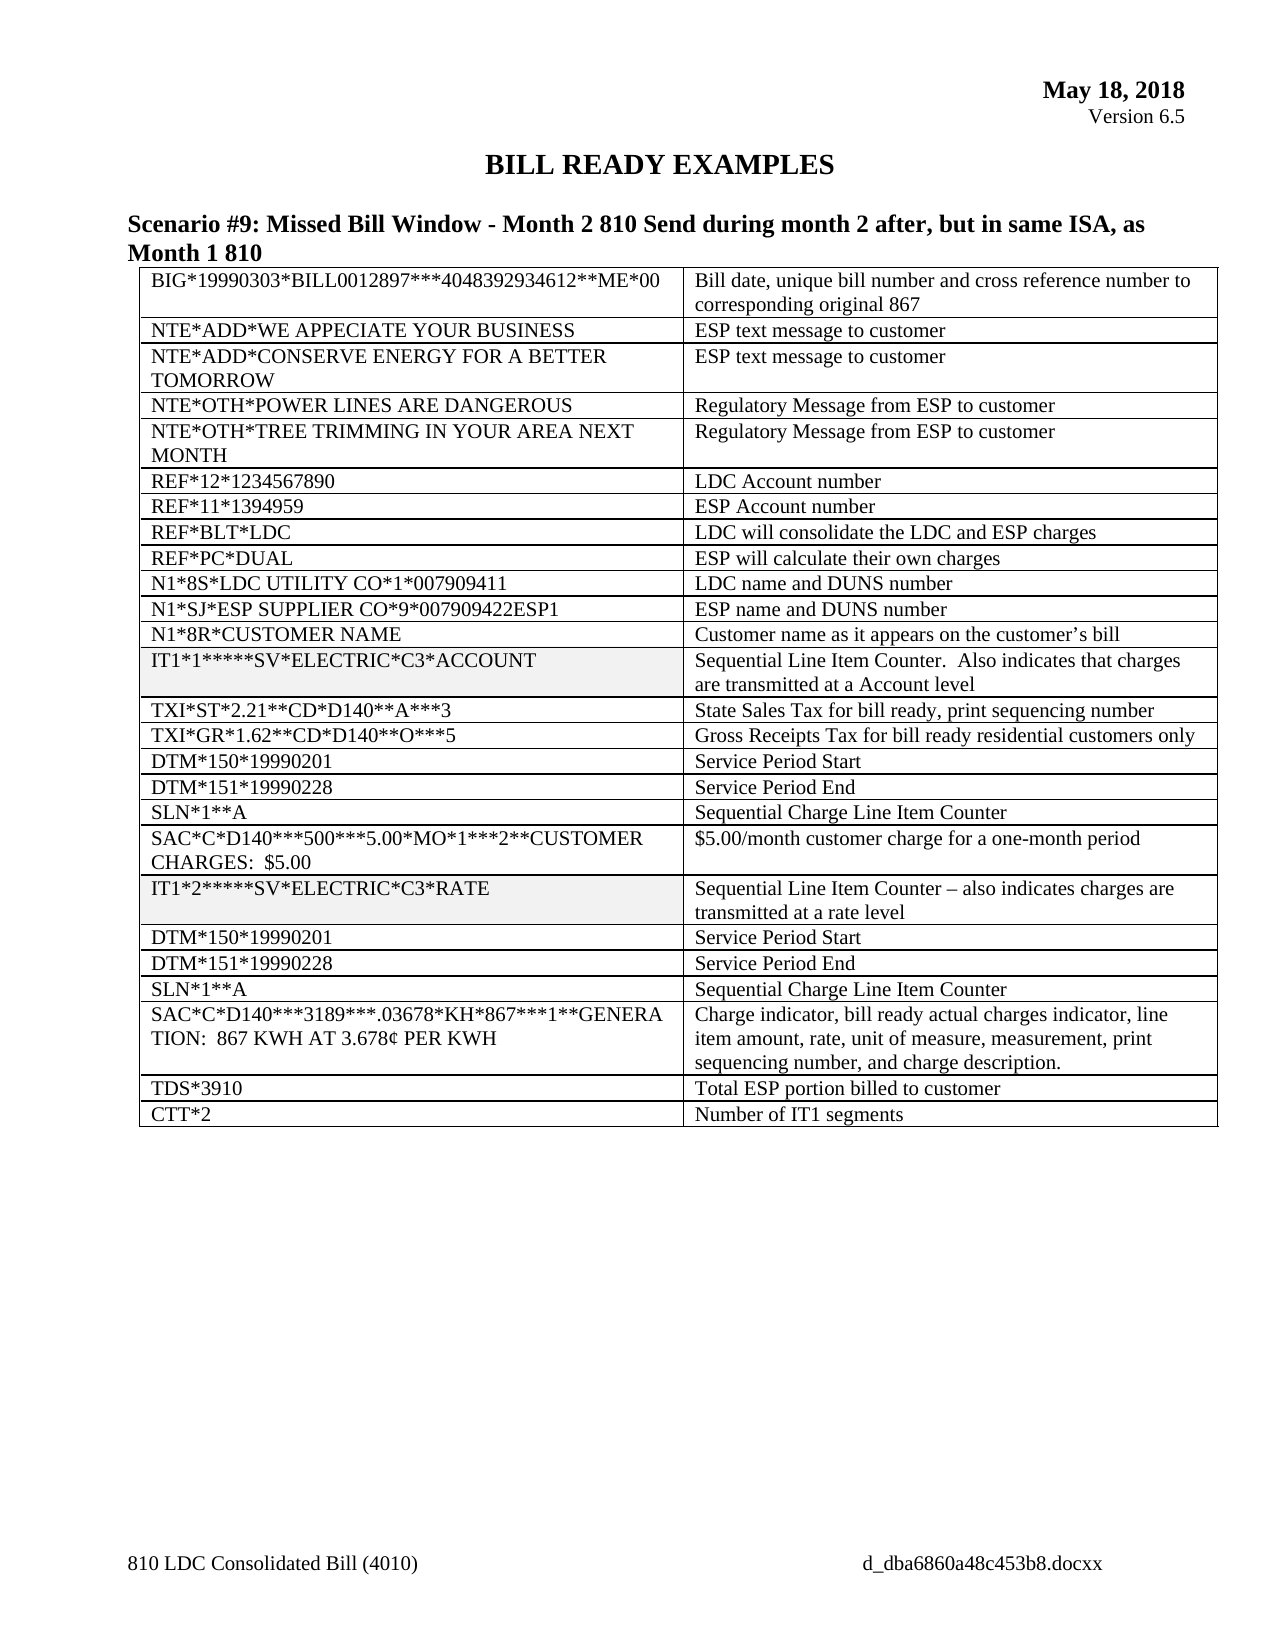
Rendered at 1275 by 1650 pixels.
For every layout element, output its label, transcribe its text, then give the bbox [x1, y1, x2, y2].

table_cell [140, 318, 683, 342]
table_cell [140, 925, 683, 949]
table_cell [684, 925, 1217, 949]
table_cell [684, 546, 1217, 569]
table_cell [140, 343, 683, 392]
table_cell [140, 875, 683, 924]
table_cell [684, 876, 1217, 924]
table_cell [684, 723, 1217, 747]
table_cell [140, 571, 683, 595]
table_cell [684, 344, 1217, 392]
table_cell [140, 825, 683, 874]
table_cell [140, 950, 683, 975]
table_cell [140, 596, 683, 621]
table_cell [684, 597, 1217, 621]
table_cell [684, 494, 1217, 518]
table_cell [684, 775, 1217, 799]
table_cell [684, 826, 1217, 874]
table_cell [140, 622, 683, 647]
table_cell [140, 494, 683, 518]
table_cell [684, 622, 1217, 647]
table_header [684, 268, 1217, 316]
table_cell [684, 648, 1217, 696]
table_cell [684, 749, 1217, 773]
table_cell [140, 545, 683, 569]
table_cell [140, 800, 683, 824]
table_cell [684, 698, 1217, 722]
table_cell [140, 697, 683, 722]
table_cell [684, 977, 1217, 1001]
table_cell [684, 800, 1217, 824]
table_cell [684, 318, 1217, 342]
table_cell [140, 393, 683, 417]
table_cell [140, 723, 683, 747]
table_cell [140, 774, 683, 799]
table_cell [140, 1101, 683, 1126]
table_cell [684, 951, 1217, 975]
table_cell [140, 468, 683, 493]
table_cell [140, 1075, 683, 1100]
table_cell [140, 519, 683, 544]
text BILL READY EXAMPLES [127, 147, 1185, 181]
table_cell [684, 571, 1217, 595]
subtitle Scenario #9: Missed Bill Window - Month 2 810 Send during month 2 after, but in same ISA, as Month 1 810 [127, 209, 1170, 267]
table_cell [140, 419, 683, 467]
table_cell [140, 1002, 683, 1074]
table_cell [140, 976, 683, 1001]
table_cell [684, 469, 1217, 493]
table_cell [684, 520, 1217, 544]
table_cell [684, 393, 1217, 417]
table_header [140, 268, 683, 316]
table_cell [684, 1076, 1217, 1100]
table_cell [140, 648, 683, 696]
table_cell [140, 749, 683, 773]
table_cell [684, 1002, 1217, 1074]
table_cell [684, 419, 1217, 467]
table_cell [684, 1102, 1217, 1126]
